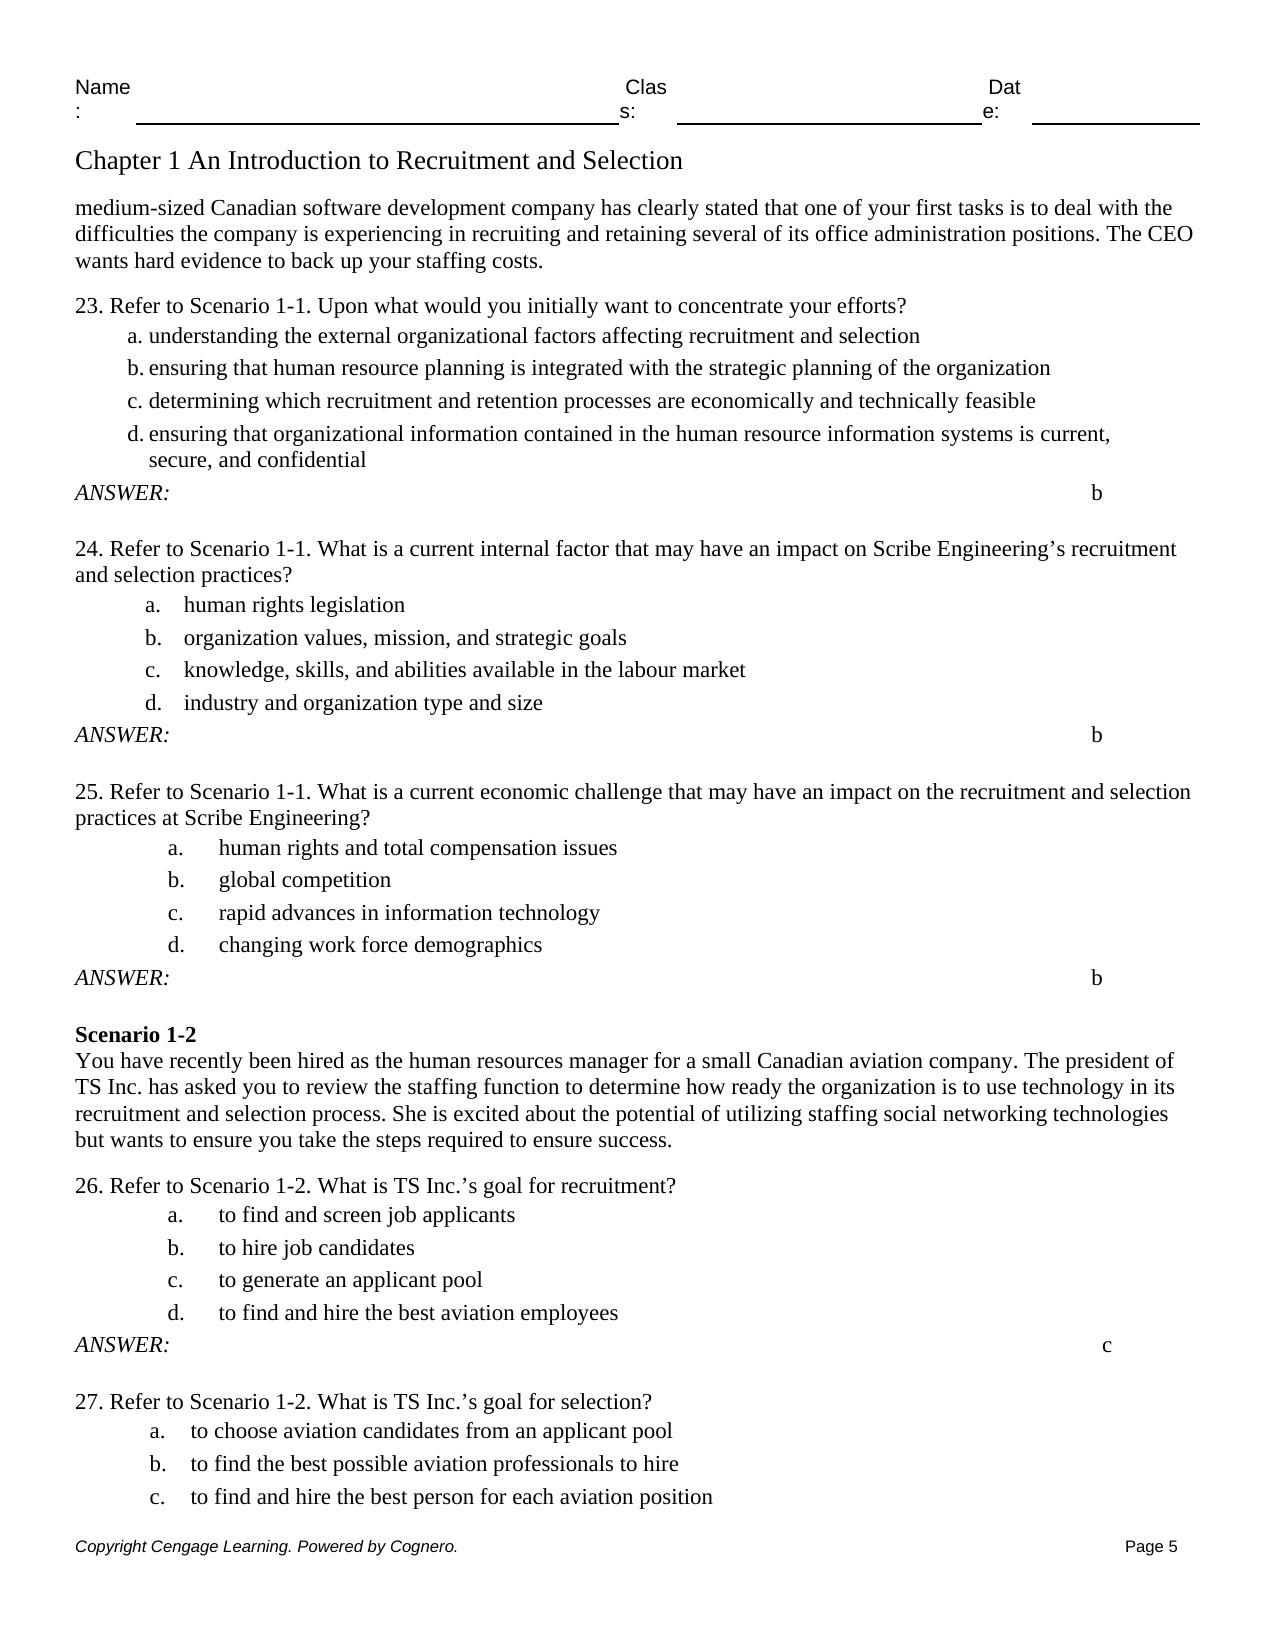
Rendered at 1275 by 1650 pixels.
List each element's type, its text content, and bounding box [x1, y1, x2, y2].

table_header 25. Refer to Scenario 1-1. What is a current economic challenge that may have an impact on the recruitment and selection practices at Scribe Engineering? [75, 778, 1200, 994]
table_header 24. Refer to Scenario 1-1. What is a current internal factor that may have an impact on Scribe Engineering’s recruitment and selection practices? [75, 535, 1200, 751]
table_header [75, 1388, 1200, 1512]
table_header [75, 194, 1200, 273]
table_header 26. Refer to Scenario 1-2. What is TS Inc.’s goal for recruitment? [75, 1172, 1200, 1361]
table_header Scenario 1-2 You have recently been hired as the human resources manager for a small Canadian aviation company. The president of TS Inc. has asked you to review the staffing function to determine how ready the organization is to use technology in its recruitment and selection process. She is excited about the potential of utilizing staffing social networking technologies but wants to ensure you take the steps required to ensure success. [75, 1021, 1200, 1152]
table_header 23. Refer to Scenario 1-1. Upon what would you initially want to concentrate your efforts? [75, 292, 1200, 508]
